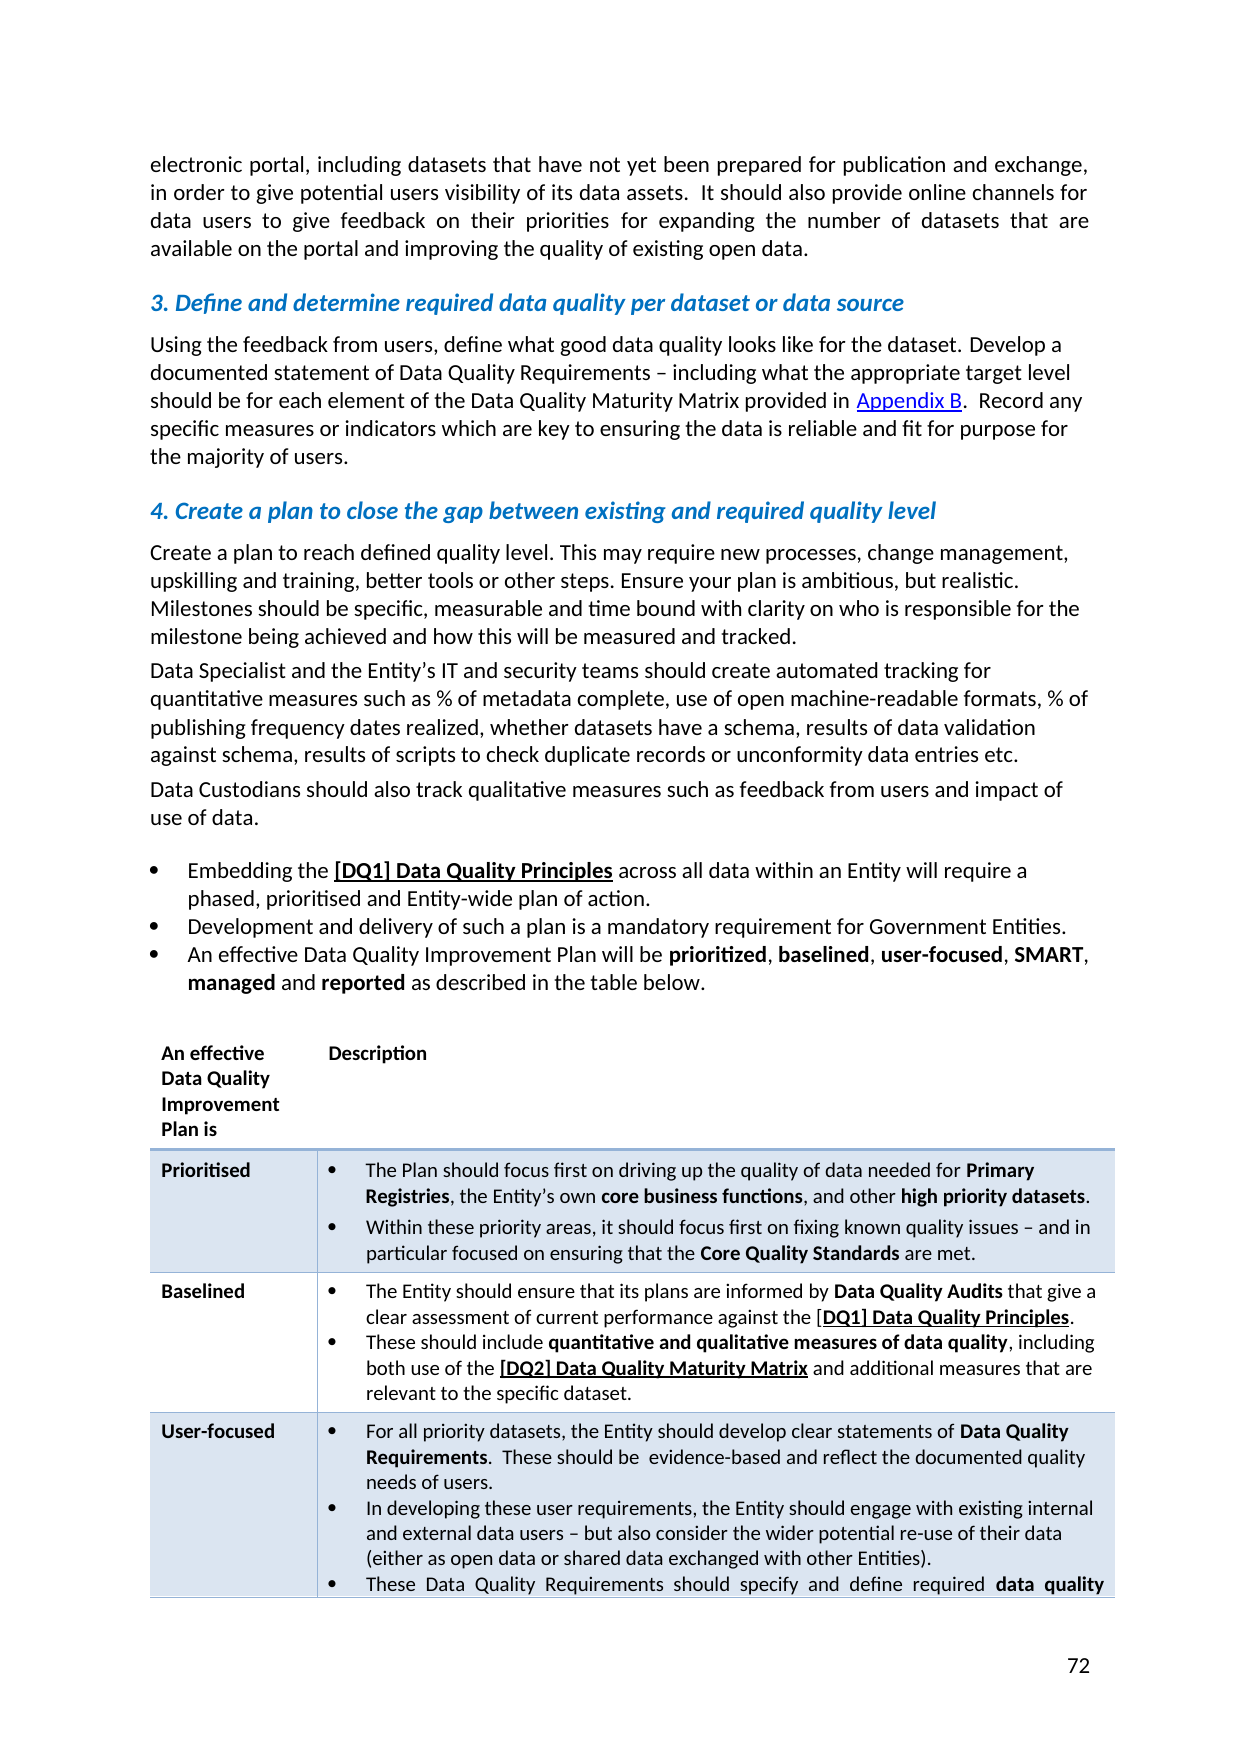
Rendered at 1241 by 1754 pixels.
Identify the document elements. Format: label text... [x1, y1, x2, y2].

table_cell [318, 1413, 1115, 1596]
text Using the feedback from users, define what good data quality looks like for the dataset. Develop a documented statement of Data Quality Requirements – including what the appropriate target level should be for each element of the Data Quality Maturity Matrix provided in Appendix B. Record any specific measures or indicators which are key to ensuring the data is reliable and fit for purpose for the majority of users. [150, 330, 1090, 470]
table_cell User-focused [150, 1413, 317, 1596]
list Development and delivery of such a plan is a mandatory requirement for Government Entities. [150, 912, 1090, 940]
table_header Description [317, 1034, 1115, 1148]
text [150, 150, 1090, 262]
table_cell Baselined [150, 1273, 317, 1412]
list Embedding the [DQ1] Data Quality Principles across all data within an Entity will require a phased, prioritised and Entity-wide plan of action. [150, 856, 1090, 912]
text Create a plan to reach defined quality level. This may require new processes, change management, upskilling and training, better tools or other steps. Ensure your plan is ambitious, but realistic. Milestones should be specific, measurable and time bound with clarity on who is responsible for the milestone being achieved and how this will be measured and tracked. [150, 538, 1090, 650]
table_header An effective Data Quality Improvement Plan is [150, 1034, 317, 1148]
subtitle 4. Create a plan to close the gap between existing and required quality level [150, 495, 1090, 526]
table_cell The Entity should ensure that its plans are informed by Data Quality Audits that give a clear assessment of current performance against the [DQ1] Data Quality Principles. These should include quantitative and qualitative measures of data quality, including both use of the [DQ2] Data Quality Maturity Matrix and additional measures that are relevant to the specific dataset. [318, 1273, 1115, 1412]
text Data Custodians should also track qualitative measures such as feedback from users and impact of use of data. [150, 775, 1090, 831]
subtitle 3. Define and determine required data quality per dataset or data source [150, 287, 1090, 318]
table_cell The Plan should focus first on driving up the quality of data needed for Primary Registries, the Entity’s own core business functions, and other high priority datasets. Within these priority areas, it should focus first on fixing known quality issues – and in particular focused on ensuring that the Core Quality Standards are met. [318, 1151, 1115, 1272]
list An effective Data Quality Improvement Plan will be prioritized, baselined, user-focused, SMART, managed and reported as described in the table below. [150, 940, 1090, 996]
text Data Specialist and the Entity’s IT and security teams should create automated tracking for quantitative measures such as % of metadata complete, use of open machine-readable formats, % of publishing frequency dates realized, whether datasets have a schema, results of data validation against schema, results of scripts to check duplicate records or unconformity data entries etc. [150, 657, 1090, 769]
table_cell Prioritised [150, 1151, 317, 1272]
